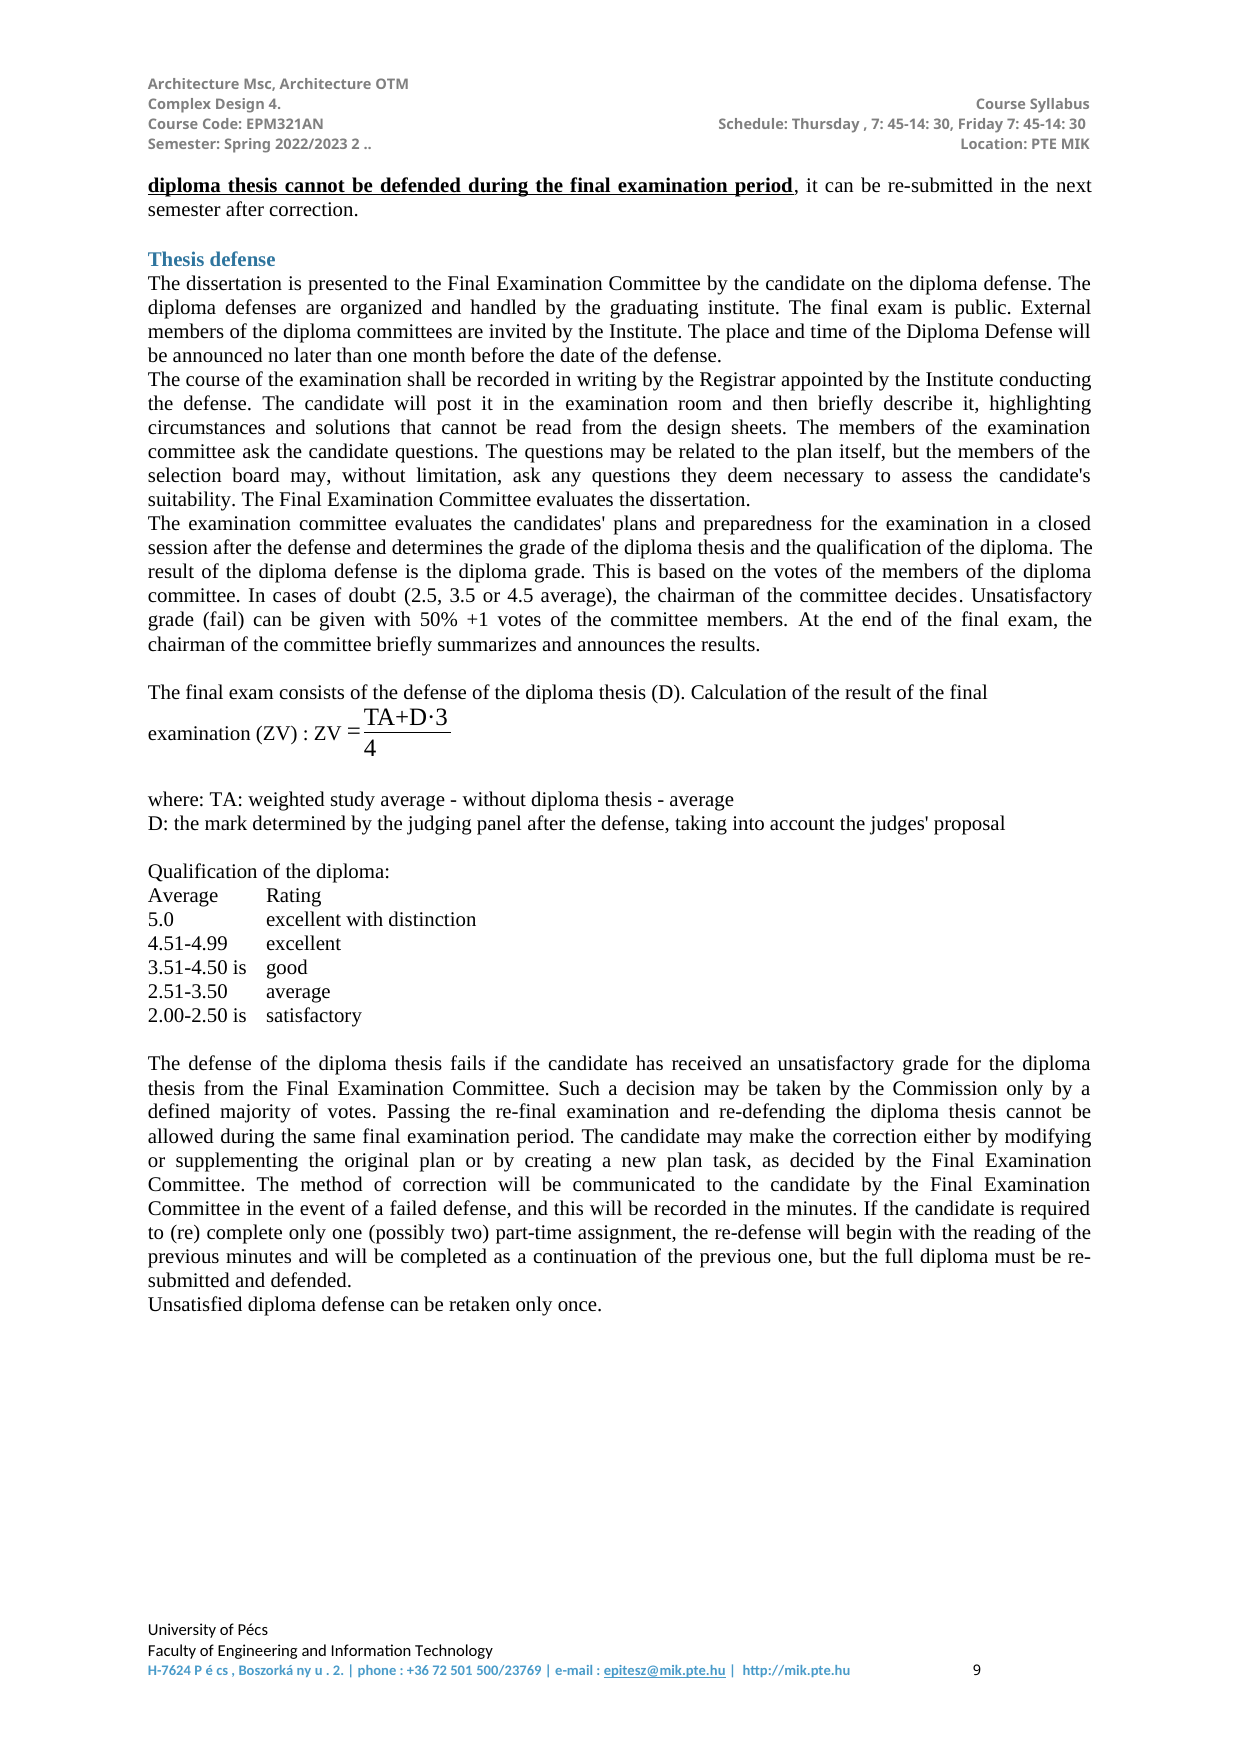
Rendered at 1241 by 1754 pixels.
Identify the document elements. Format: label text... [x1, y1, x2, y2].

text 2.00-2.50 is satisfactory [148, 1003, 1092, 1027]
text The dissertation is presented to the Final Examination Committee by the candidate on the diploma defense. The diploma defenses are organized and handled by the graduating institute. The final exam is public. External members of the diploma committees are invited by the Institute. The place and time of the Diploma Defense will be announced no later than one month before the date of the defense. [148, 271, 1092, 367]
text Average Rating [148, 883, 1092, 907]
text Unsatisfied diploma defense can be retaken only once. [148, 1292, 1092, 1316]
text 4.51-4.99 excellent [148, 931, 1092, 955]
text The defense of the diploma thesis fails if the candidate has received an unsatisfactory grade for the diploma thesis from the Final Examination Committee. Such a decision may be taken by the Commission only by a defined majority of votes. Passing the re-final examination and re-defending the diploma thesis cannot be allowed during the same final examination period. The candidate may make the correction either by modifying or supplementing the original plan or by creating a new plan task, as decided by the Final Examination Committee. The method of correction will be communicated to the candidate by the Final Examination Committee in the event of a failed defense, and this will be recorded in the minutes. If the candidate is required to (re) complete only one (possibly two) part-time assignment, the re-defense will begin with the reading of the previous minutes and will be completed as a continuation of the previous one, but the full diploma must be re-submitted and defended. [148, 1051, 1092, 1292]
text where: TA: weighted study average - without diploma thesis - average [148, 787, 1092, 811]
text 2.51-3.50 average [148, 979, 1092, 1003]
text The course of the examination shall be recorded in writing by the Registrar appointed by the Institute conducting the defense. The candidate will post it in the examination room and then briefly describe it, highlighting circumstances and solutions that cannot be read from the design sheets. The members of the examination committee ask the candidate questions. The questions may be related to the plan itself, but the members of the selection board may, without limitation, ask any questions they deem necessary to assess the candidate's suitability. The Final Examination Committee evaluates the dissertation. [148, 367, 1092, 511]
text D: the mark determined by the judging panel after the defense, taking into account the judges' proposal [148, 811, 1092, 835]
subtitle Thesis defense [148, 246, 1092, 271]
text The examination committee evaluates the candidates' plans and preparedness for the examination in a closed session after the defense and determines the grade of the diploma thesis and the qualification of the diploma. The result of the diploma defense is the diploma grade. This is based on the votes of the members of the diploma committee. In cases of doubt (2.5, 3.5 or 4.5 average), the chairman of the committee decides. Unsatisfactory grade (fail) can be given with 50% +1 votes of the committee members. At the end of the final exam, the chairman of the committee briefly summarizes and announces the results. [148, 511, 1092, 656]
text 5.0 excellent with distinction [148, 907, 1092, 931]
text The final exam consists of the defense of the diploma thesis (D). Calculation of the result of the final examination (ZV) : ZV  [148, 679, 1092, 763]
text Qualification of the diploma: [148, 859, 1092, 883]
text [148, 173, 1092, 221]
text 3.51-4.50 is good [148, 955, 1092, 979]
